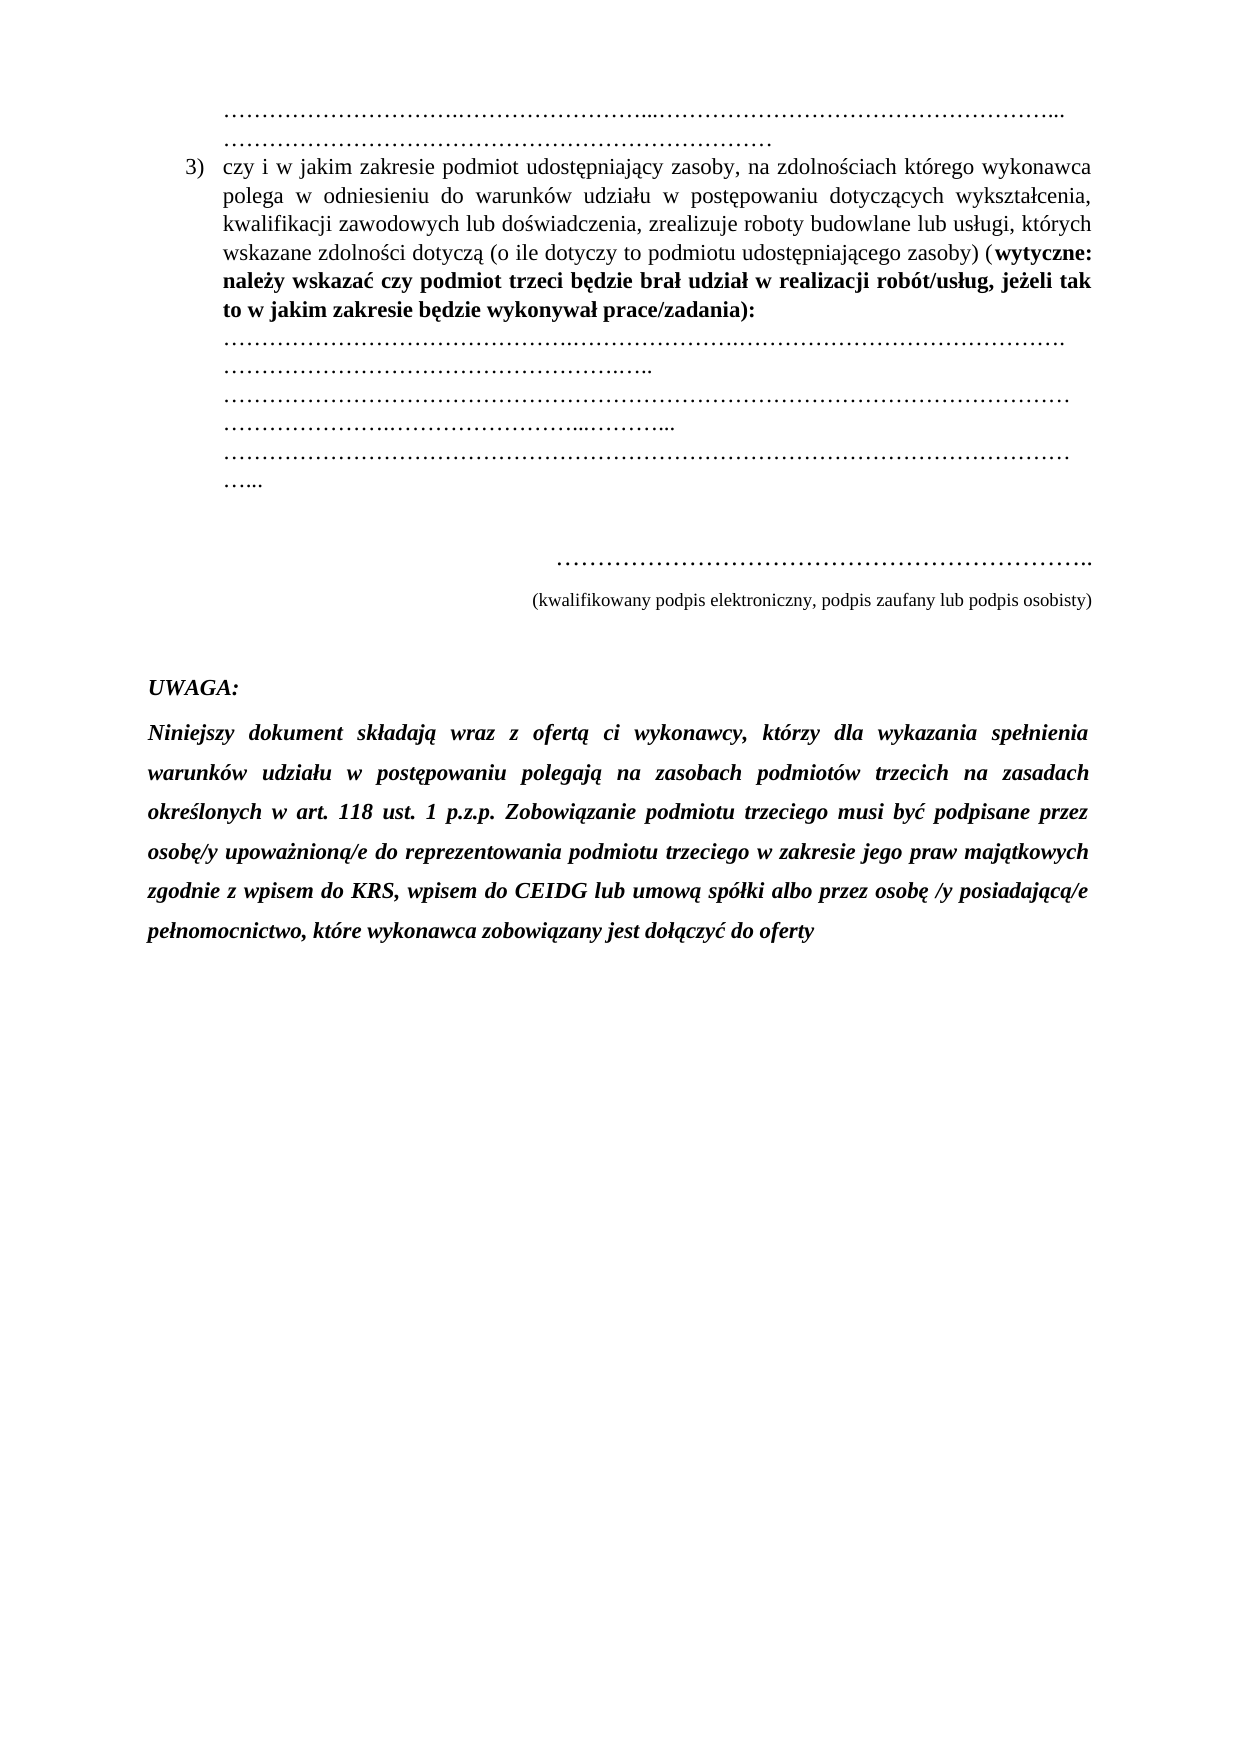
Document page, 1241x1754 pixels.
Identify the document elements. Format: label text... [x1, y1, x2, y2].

text (kwalifikowany podpis elektroniczny, podpis zaufany lub podpis osobisty) [148, 589, 1092, 611]
text UWAGA: [148, 674, 1092, 701]
text Niniejszy dokument składają wraz z ofertą ci wykonawcy, którzy dla wykazania spełnienia warunków udziału w postępowaniu polegają na zasobach podmiotów trzecich na zasadach określonych w art. 118 ust. 1 p.z.p. Zobowiązanie podmiotu trzeciego musi być podpisane przez osobę/y upoważnioną/e do reprezentowania podmiotu trzeciego w zakresie jego praw majątkowych zgodnie z wpisem do KRS, wpisem do CEIDG lub umową spółki albo przez osobę /y posiadającą/e pełnomocnictwo, które wykonawca zobowiązany jest dołączyć do oferty [148, 719, 1092, 943]
text ……………………………………………………….. [148, 511, 1092, 570]
list czy i w jakim zakresie podmiot udostępniający zasoby, na zdolnościach którego wykonawca polega w odniesieniu do warunków udziału w postępowaniu dotyczących wykształcenia, kwalifikacji zawodowych lub doświadczenia, zrealizuje roboty budowlane lub usługi, których wskazane zdolności dotyczą (o ile dotyczy to podmiotu udostępniającego zasoby) (wytyczne: należy wskazać czy podmiot trzeci będzie brał udział w realizacji robót/usług, jeżeli tak to w jakim zakresie będzie wykonywał prace/zadania): [185, 153, 1092, 322]
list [223, 97, 1092, 151]
list ……………………………………….………………….…………………………………….…………………………………………….…..…………………………………………………………………………………………………………………….……………………...………...……………………………………………………………………………………………………... [223, 324, 1092, 493]
